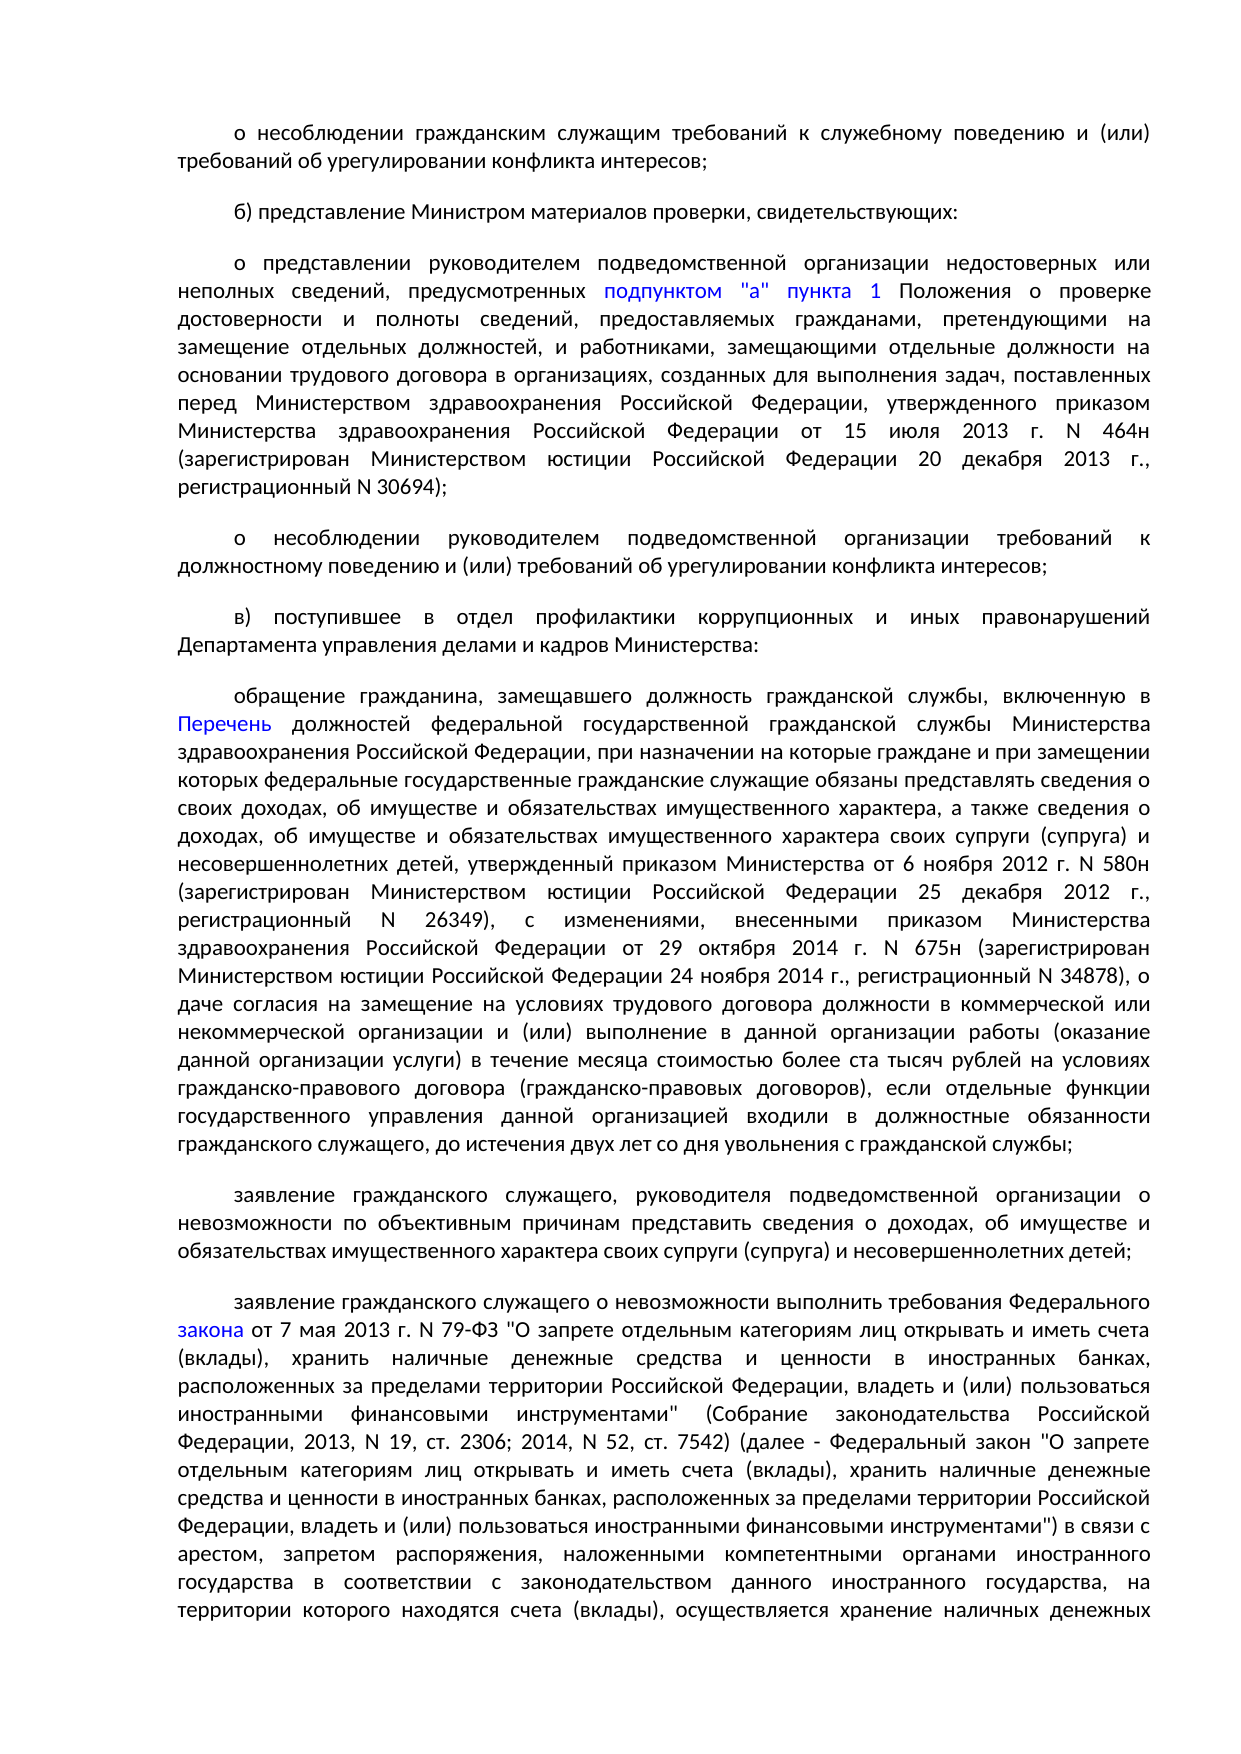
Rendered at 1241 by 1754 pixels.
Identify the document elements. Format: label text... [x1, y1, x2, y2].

text б) представление Министром материалов проверки, свидетельствующих: [177, 197, 1152, 225]
text о представлении руководителем подведомственной организации недостоверных или неполных сведений, предусмотренных подпунктом "а" пункта 1 Положения о проверке достоверности и полноты сведений, предоставляемых гражданами, претендующими на замещение отдельных должностей, и работниками, замещающими отдельные должности на основании трудового договора в организациях, созданных для выполнения задач, поставленных перед Министерством здравоохранения Российской Федерации, утвержденного приказом Министерства здравоохранения Российской Федерации от 15 июля 2013 г. N 464н (зарегистрирован Министерством юстиции Российской Федерации 20 декабря 2013 г., регистрационный N 30694); [177, 248, 1152, 500]
text о несоблюдении руководителем подведомственной организации требований к должностному поведению и (или) требований об урегулировании конфликта интересов; [177, 523, 1152, 579]
text обращение гражданина, замещавшего должность гражданской службы, включенную в Перечень должностей федеральной государственной гражданской службы Министерства здравоохранения Российской Федерации, при назначении на которые граждане и при замещении которых федеральные государственные гражданские служащие обязаны представлять сведения о своих доходах, об имуществе и обязательствах имущественного характера, а также сведения о доходах, об имуществе и обязательствах имущественного характера своих супруги (супруга) и несовершеннолетних детей, утвержденный приказом Министерства от 6 ноября 2012 г. N 580н (зарегистрирован Министерством юстиции Российской Федерации 25 декабря 2012 г., регистрационный N 26349), с изменениями, внесенными приказом Министерства здравоохранения Российской Федерации от 29 октября 2014 г. N 675н (зарегистрирован Министерством юстиции Российской Федерации 24 ноября 2014 г., регистрационный N 34878), о даче согласия на замещение на условиях трудового договора должности в коммерческой или некоммерческой организации и (или) выполнение в данной организации работы (оказание данной организации услуги) в течение месяца стоимостью более ста тысяч рублей на условиях гражданско-правового договора (гражданско-правовых договоров), если отдельные функции государственного управления данной организацией входили в должностные обязанности гражданского служащего, до истечения двух лет со дня увольнения с гражданской службы; [177, 681, 1152, 1157]
text о несоблюдении гражданским служащим требований к служебному поведению и (или) требований об урегулировании конфликта интересов; [177, 118, 1152, 174]
text заявление гражданского служащего, руководителя подведомственной организации о невозможности по объективным причинам представить сведения о доходах, об имуществе и обязательствах имущественного характера своих супруги (супруга) и несовершеннолетних детей; [177, 1180, 1152, 1264]
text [177, 1287, 1152, 1623]
text в) поступившее в отдел профилактики коррупционных и иных правонарушений Департамента управления делами и кадров Министерства: [177, 602, 1152, 658]
